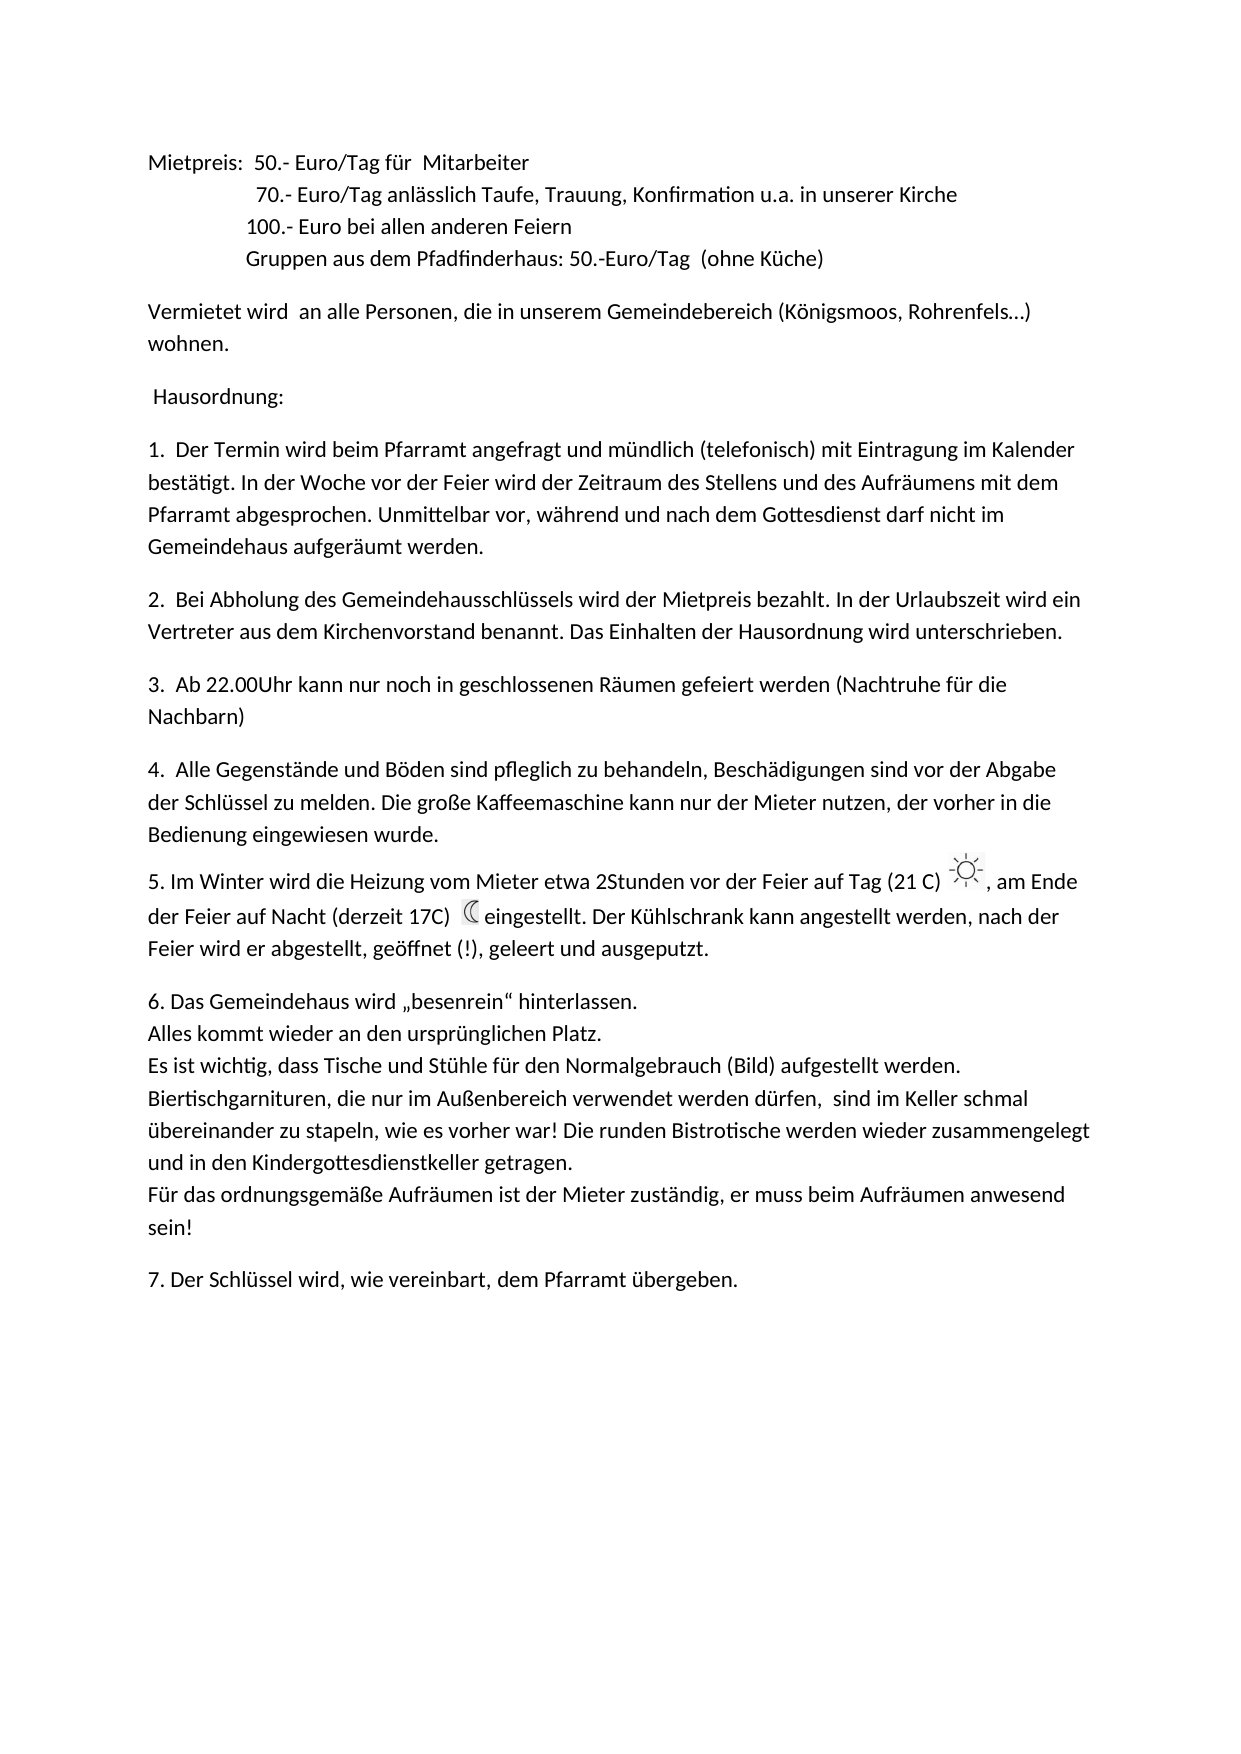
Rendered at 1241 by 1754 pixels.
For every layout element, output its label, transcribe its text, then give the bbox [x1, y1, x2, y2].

text Mietpreis: 50.- Euro/Tag für Mitarbeiter 70.- Euro/Tag anlässlich Taufe, Trauung, Konfirmation u.a. in unserer Kirche 100.- Euro bei allen anderen Feiern Gruppen aus dem Pfadfinderhaus: 50.-Euro/Tag (ohne Küche) [148, 148, 1093, 272]
text Vermietet wird an alle Personen, die in unserem Gemeindebereich (Königsmoos, Rohrenfels…) wohnen. [148, 297, 1093, 357]
picture [947, 852, 986, 890]
text 1. Der Termin wird beim Pfarramt angefragt und mündlich (telefonisch) mit Eintragung im Kalender bestätigt. In der Woche vor der Feier wird der Zeitraum des Stellens und des Aufräumens mit dem Pfarramt abgesprochen. Unmittelbar vor, während und nach dem Gottesdienst darf nicht im Gemeindehaus aufgeräumt werden. [148, 435, 1093, 560]
text 3. Ab 22.00Uhr kann nur noch in geschlossenen Räumen gefeiert werden (Nachtruhe für die Nachbarn) [148, 670, 1093, 730]
text Hausordnung: [148, 382, 1093, 410]
text 7. Der Schlüssel wird, wie vereinbart, dem Pfarramt übergeben. [148, 1266, 1093, 1294]
text 2. Bei Abholung des Gemeindehausschlüssels wird der Mietpreis bezahlt. In der Urlaubszeit wird ein Vertreter aus dem Kirchenvorstand benannt. Das Einhalten der Hausordnung wird unterschrieben. [148, 585, 1093, 645]
text 4. Alle Gegenstände und Böden sind pfleglich zu behandeln, Beschädigungen sind vor der Abgabe der Schlüssel zu melden. Die große Kaffeemaschine kann nur der Mieter nutzen, der vorher in die Bedienung eingewiesen wurde. 5. Im Winter wird die Heizung vom Mieter etwa 2Stunden vor der Feier auf Tag (21 C) , am Ende der Feier auf Nacht (derzeit 17C) eingestellt. Der Kühlschrank kann angestellt werden, nach der Feier wird er abgestellt, geöffnet (!), geleert und ausgeputzt. [148, 755, 1093, 962]
picture [461, 899, 479, 925]
text 6. Das Gemeindehaus wird „besenrein“ hinterlassen. Alles kommt wieder an den ursprünglichen Platz. Es ist wichtig, dass Tische und Stühle für den Normalgebrauch (Bild) aufgestellt werden. Biertischgarnituren, die nur im Außenbereich verwendet werden dürfen, sind im Keller schmal übereinander zu stapeln, wie es vorher war! Die runden Bistrotische werden wieder zusammengelegt und in den Kindergottesdienstkeller getragen. Für das ordnungsgemäße Aufräumen ist der Mieter zuständig, er muss beim Aufräumen anwesend sein! [148, 987, 1093, 1241]
